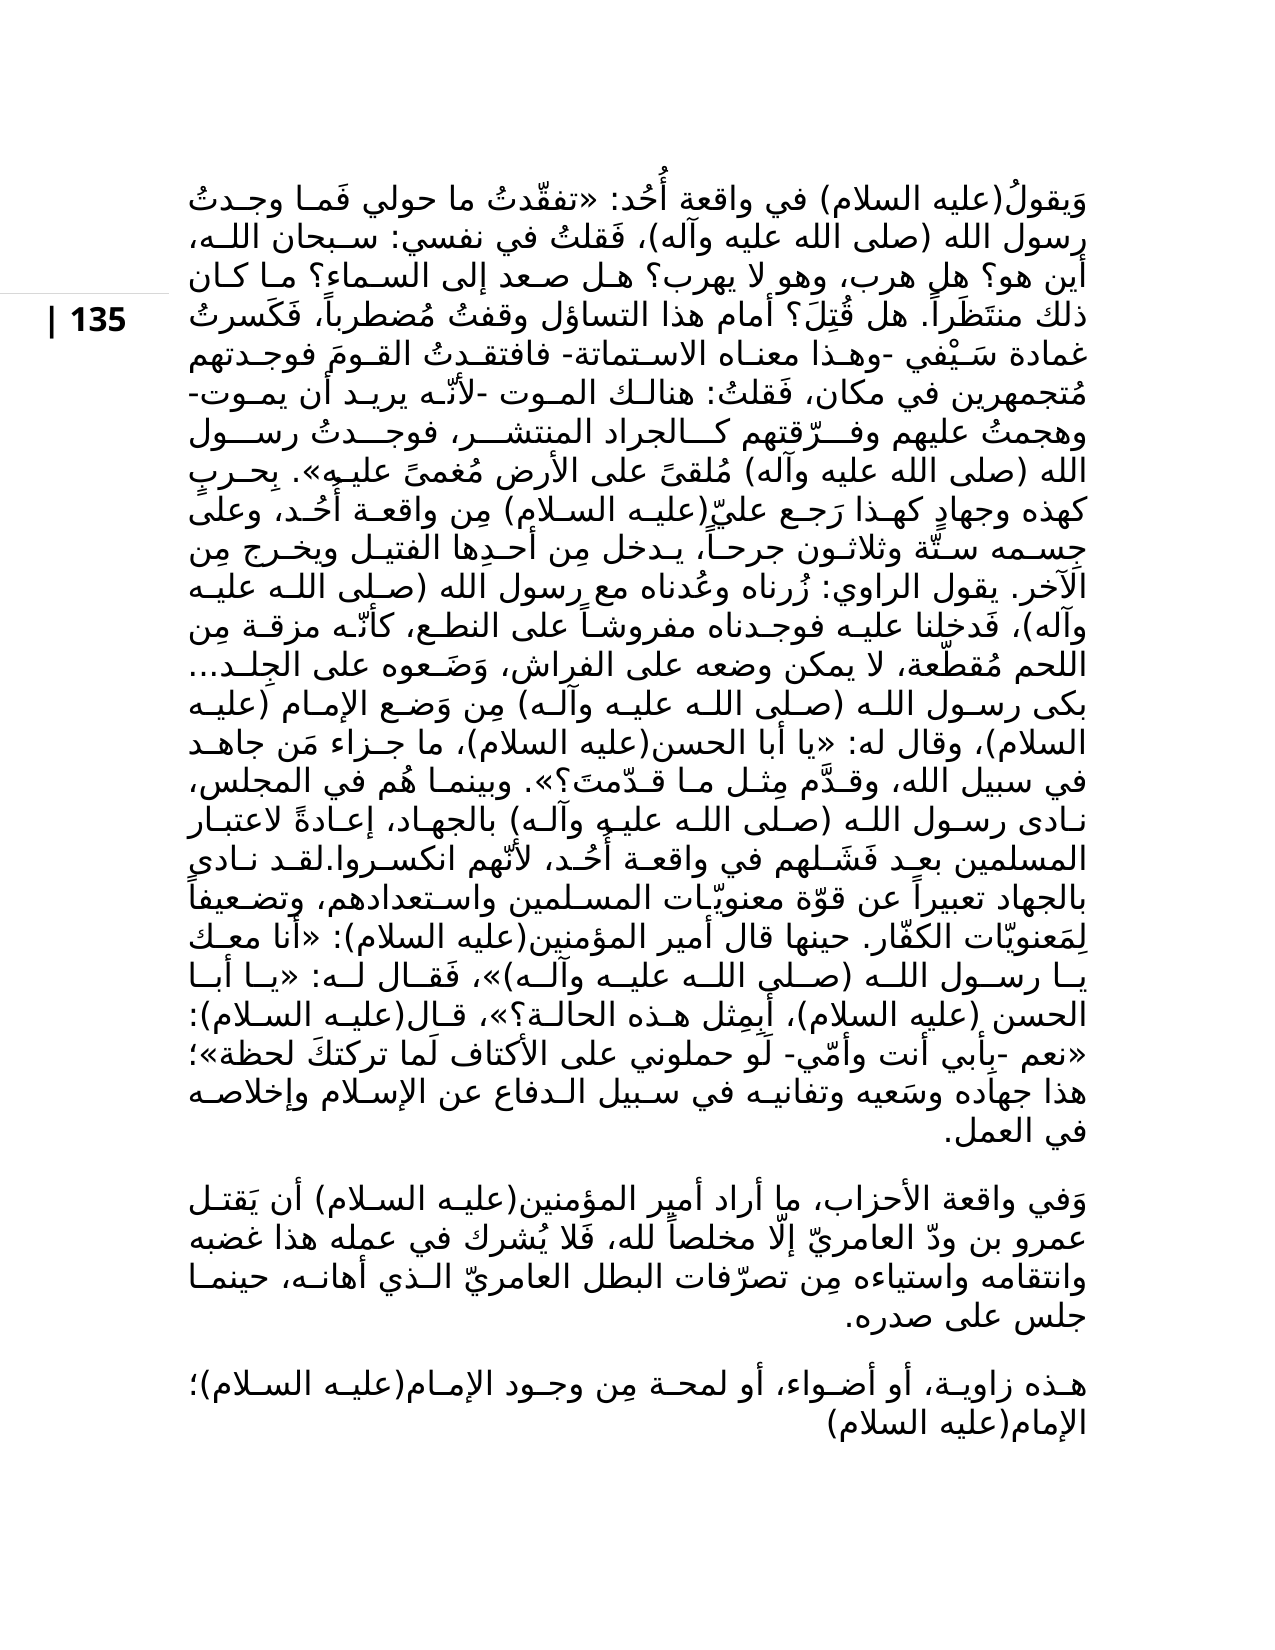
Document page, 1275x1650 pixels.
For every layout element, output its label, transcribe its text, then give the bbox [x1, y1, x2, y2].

text وَيقولُ(عليه السلام) في واقعة أُحُد: «تفقّدتُ ما حولي فَما وجدتُ رسول الله (صلى الله عليه وآله)، فَقلتُ في نفسي: سبحان الله، أين هو؟ هل هرب، وهو لا يهرب؟ هل صعد إلى السماء؟ ما كان ذلك منتَظَراً. هل قُتِلَ؟ أمام هذا التساؤل وقفتُ مُضطرباً، فَكَسرتُ غمادة سَيْفي -وهذا معناه الاستماتة- فافتقدتُ القومَ فوجدتهم مُتجمهرين في مكان، فَقلتُ: هنالك الموت -لأنّه يريد أن يموت- وهجمتُ عليهم وفرّقتهم كالجراد المنتشر، فوجدتُ رسول الله (صلى الله عليه وآله) مُلقىً على الأرض مُغمىً عليه». بِحربٍ كهذه وجهادٍ كهذا رَجع عليّ(عليه السلام) مِن واقعة أُحُد، وعلى جِسمه ستّة وثلاثون جرحاً، يدخل مِن أحدِها الفتيل ويخرج مِن الآخر. يقول الراوي: زُرناه وعُدناه مع رسول الله (صلى الله عليه وآله)، فَدخلنا عليه فوجدناه مفروشاً على النطع، كأنّه مزقة مِن اللحم مُقطّعة، لا يمكن وضعه على الفراش، وَضَعوه على الجِلد... بكى رسول الله (صلى الله عليه وآله) مِن وَضع الإمام (عليه السلام)، وقال له: «يا أبا الحسن(عليه السلام)، ما جزاء مَن جاهد في سبيل الله، وقدَّم مِثل ما قدّمتَ؟». وبينما هُم في المجلس، نادى رسول الله (صلى الله عليه وآله) بالجهاد، إعادةً لاعتبار المسلمين بعد فَشَلهم في واقعة أُحُد، لأنّهم انكسروا.لقد نادى بالجهاد تعبيراً عن قوّة معنويّات المسلمين واستعدادهم، وتضعيفاً لِمَعنويّات الكفّار. حينها قال أمير المؤمنين(عليه السلام): «أنا معك يا رسول الله (صلى الله عليه وآله)»، فَقال له: «يا أبا الحسن (عليه السلام)، أَبِمِثل هذه الحالة؟»، قال(عليه السلام): «نعم -بِأبي أنت وأمّي- لَو حملوني على الأكتاف لَما تركتكَ لحظة»؛هذا جهاده وسَعيه وتفانيه في سبيل الدفاع عن الإسلام وإخلاصه في العمل. [187, 179, 1087, 1151]
text هذه زاوية، أو أضواء، أو لمحة مِن وجود الإمام(عليه السلام)؛ الإمام(عليه السلام) [187, 1364, 1087, 1442]
text وَفي واقعة الأحزاب، ما أراد أمير المؤمنين(عليه السلام) أن يَقتل عمرو بن ودّ العامريّ إلّا مخلصاً لله، فَلا يُشرك في عمله هذا غضبه وانتقامه واستياءه مِن تصرّفات البطل العامريّ الذي أهانه، حينما جلس على صدره. [187, 1180, 1087, 1335]
